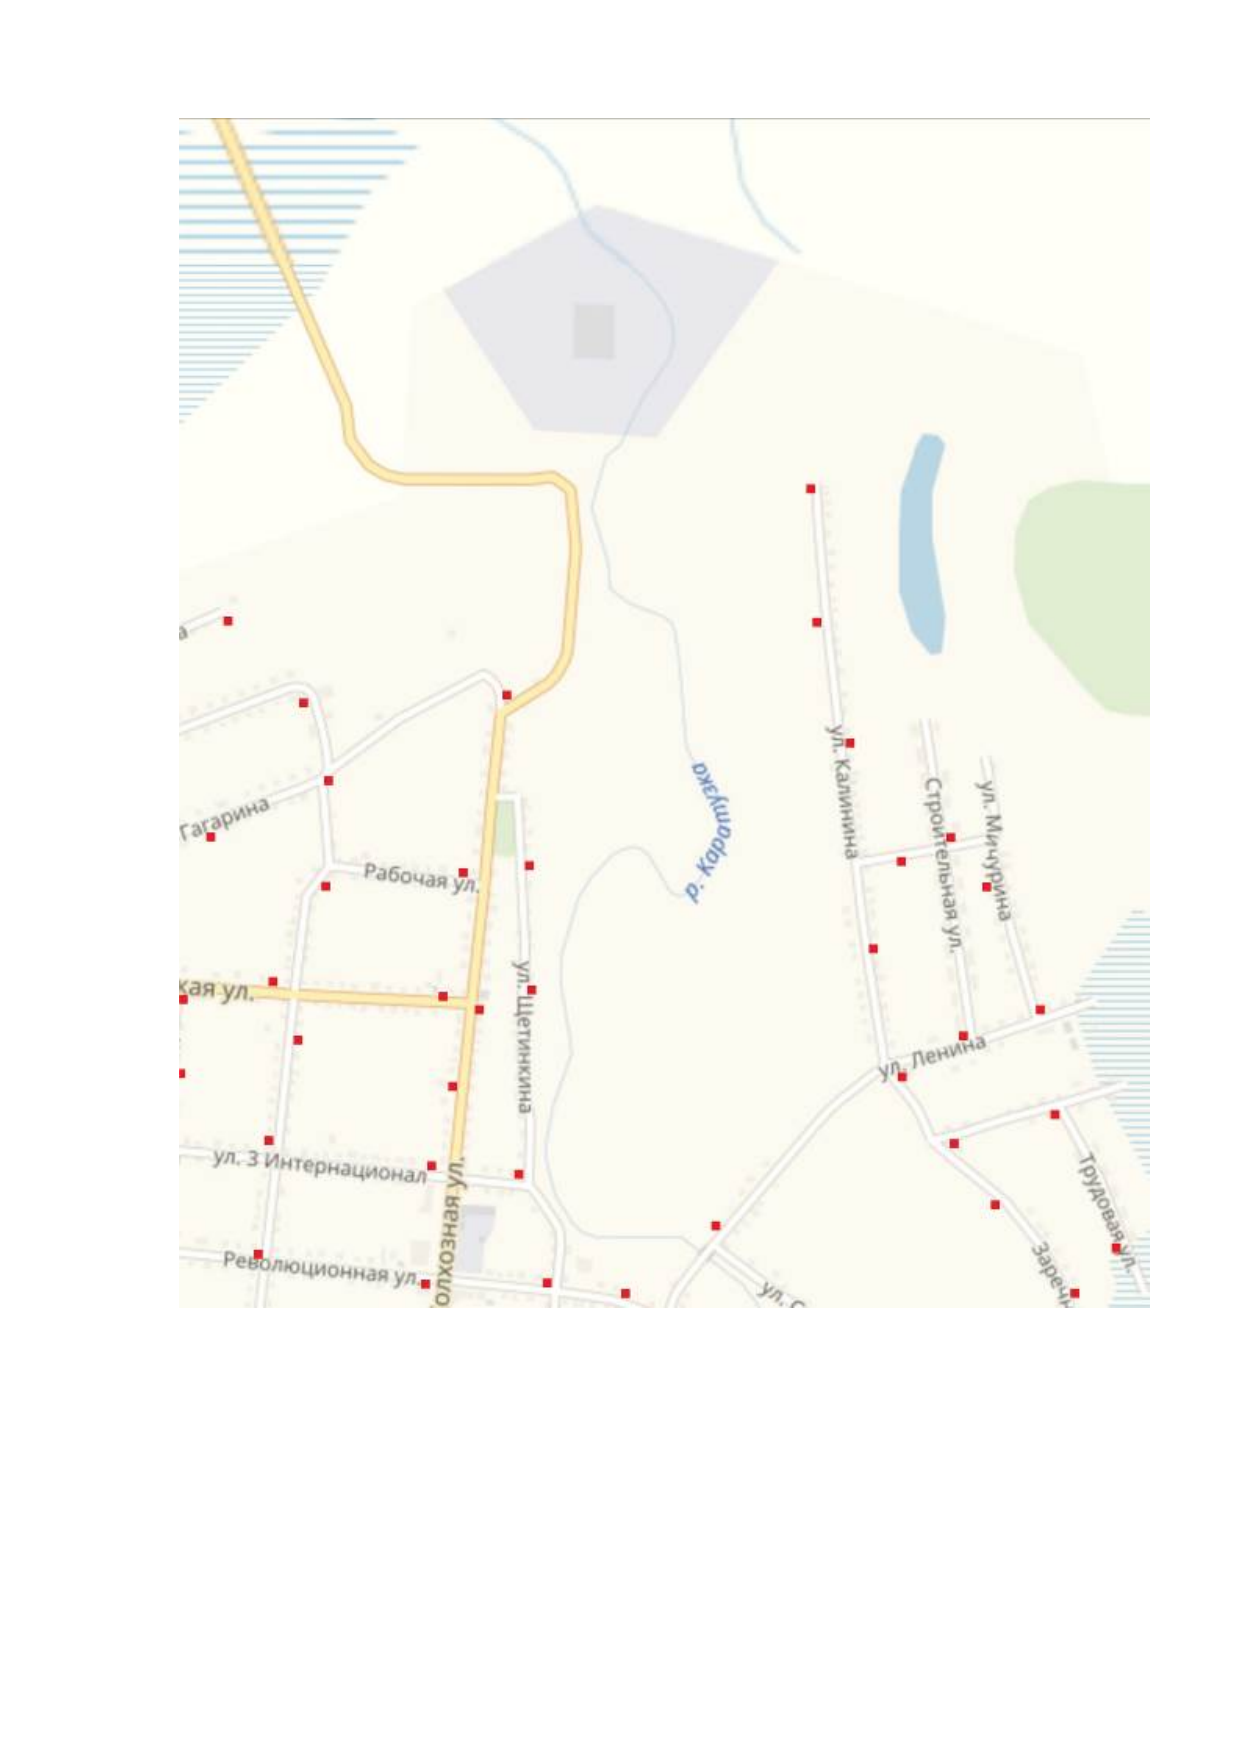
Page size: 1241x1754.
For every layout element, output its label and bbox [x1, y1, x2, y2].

picture [179, 118, 1150, 1308]
